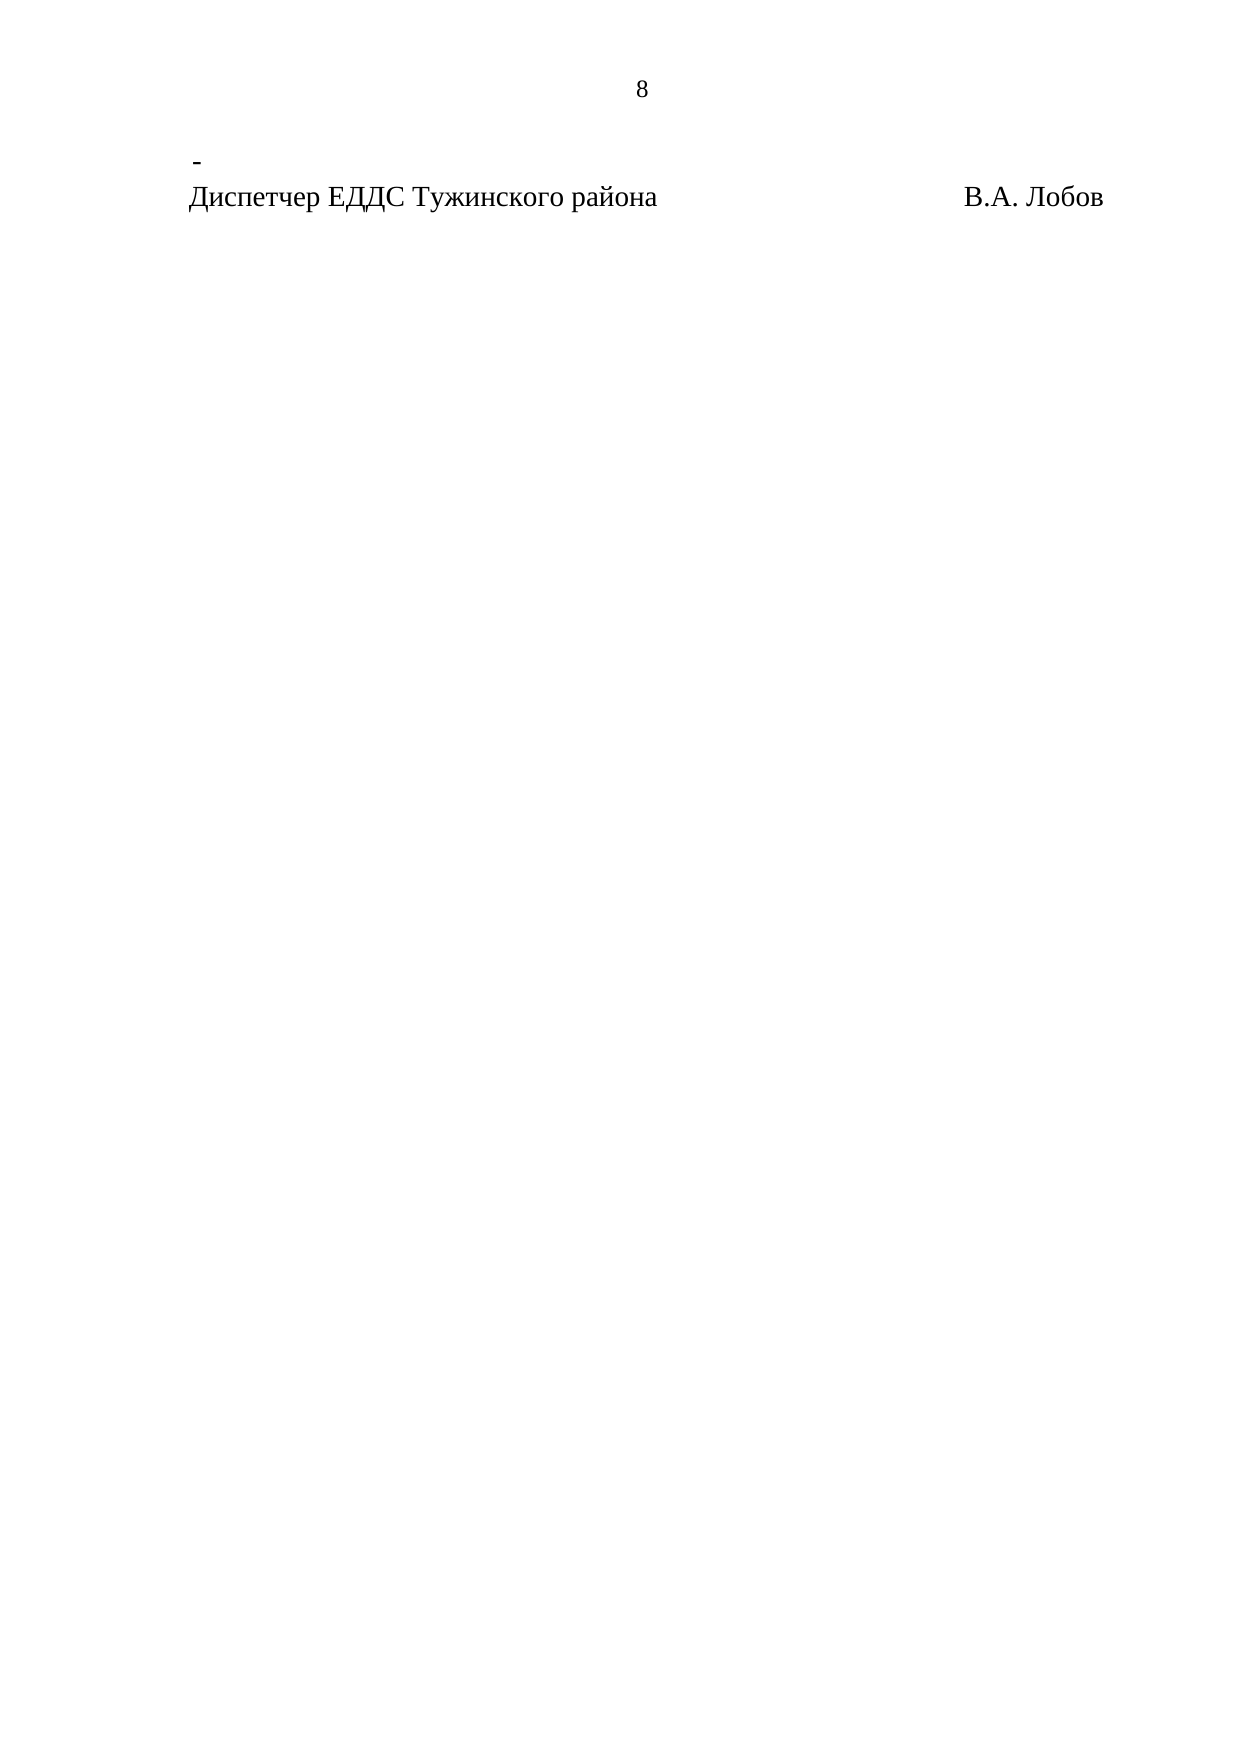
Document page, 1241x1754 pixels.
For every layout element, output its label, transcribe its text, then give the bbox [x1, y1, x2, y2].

text Диспетчер ЕДДС Тужинского района В.А. Лобов [118, 179, 1167, 212]
